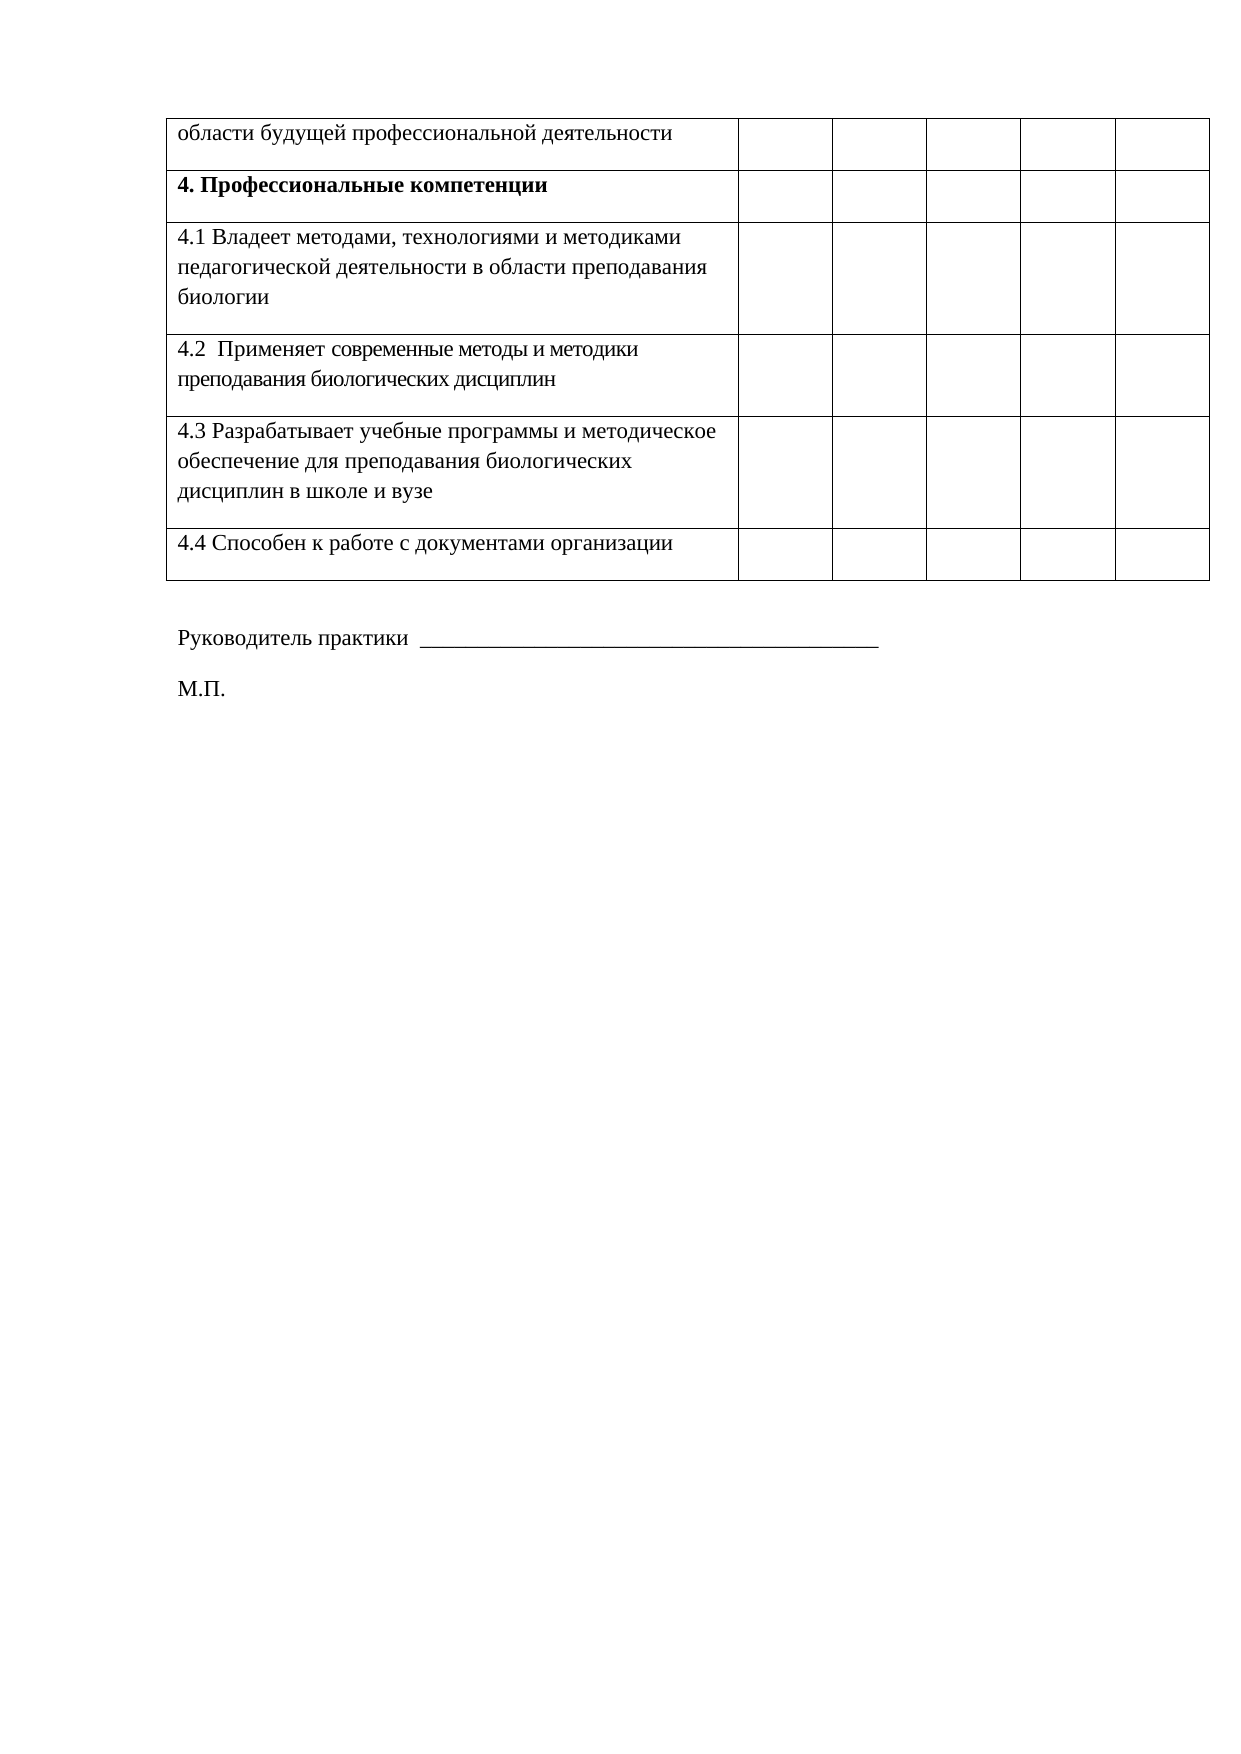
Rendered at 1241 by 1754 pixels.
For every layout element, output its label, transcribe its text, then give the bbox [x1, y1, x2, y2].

table_cell [739, 223, 832, 334]
table_cell [833, 417, 926, 528]
table_cell [1116, 335, 1209, 416]
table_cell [167, 119, 738, 170]
table_cell [1021, 119, 1115, 170]
table_cell 4.2 Применяет современные методы и методики преподавания биологических дисциплин [167, 335, 738, 416]
table_cell 4. Профессиональные компетенции [167, 171, 738, 222]
table_cell [927, 335, 1020, 416]
table_cell [833, 529, 926, 580]
table_cell 4.3 Разрабатывает учебные программы и методическое обеспечение для преподавания биологических дисциплин в школе и вузе [167, 417, 738, 528]
table_cell [927, 223, 1020, 334]
table_cell [1021, 223, 1115, 334]
table_cell [1116, 223, 1209, 334]
table_cell [1021, 417, 1115, 528]
table_cell 4.1 Владеет методами, технологиями и методиками педагогической деятельности в области преподавания биологии [167, 223, 738, 334]
table_cell [1116, 417, 1209, 528]
table_cell [1021, 335, 1115, 416]
table_cell [1021, 171, 1115, 222]
table_cell [1116, 171, 1209, 222]
table_cell [927, 171, 1020, 222]
table_cell [739, 171, 832, 222]
text Руководитель практики ________________________________________ [177, 624, 1152, 651]
table_cell [739, 529, 832, 580]
table_cell [833, 119, 926, 170]
text М.П. [177, 675, 1152, 702]
table_cell [739, 417, 832, 528]
table_cell [1116, 119, 1209, 170]
table_cell [739, 119, 832, 170]
table_cell [833, 171, 926, 222]
table_cell [833, 335, 926, 416]
table_cell [1116, 529, 1209, 580]
table_cell [927, 417, 1020, 528]
table_cell [833, 223, 926, 334]
table_cell [927, 119, 1020, 170]
table_cell 4.4 Способен к работе с документами организации [167, 529, 738, 580]
table_cell [927, 529, 1020, 580]
table_cell [739, 335, 832, 416]
table_cell [1021, 529, 1115, 580]
